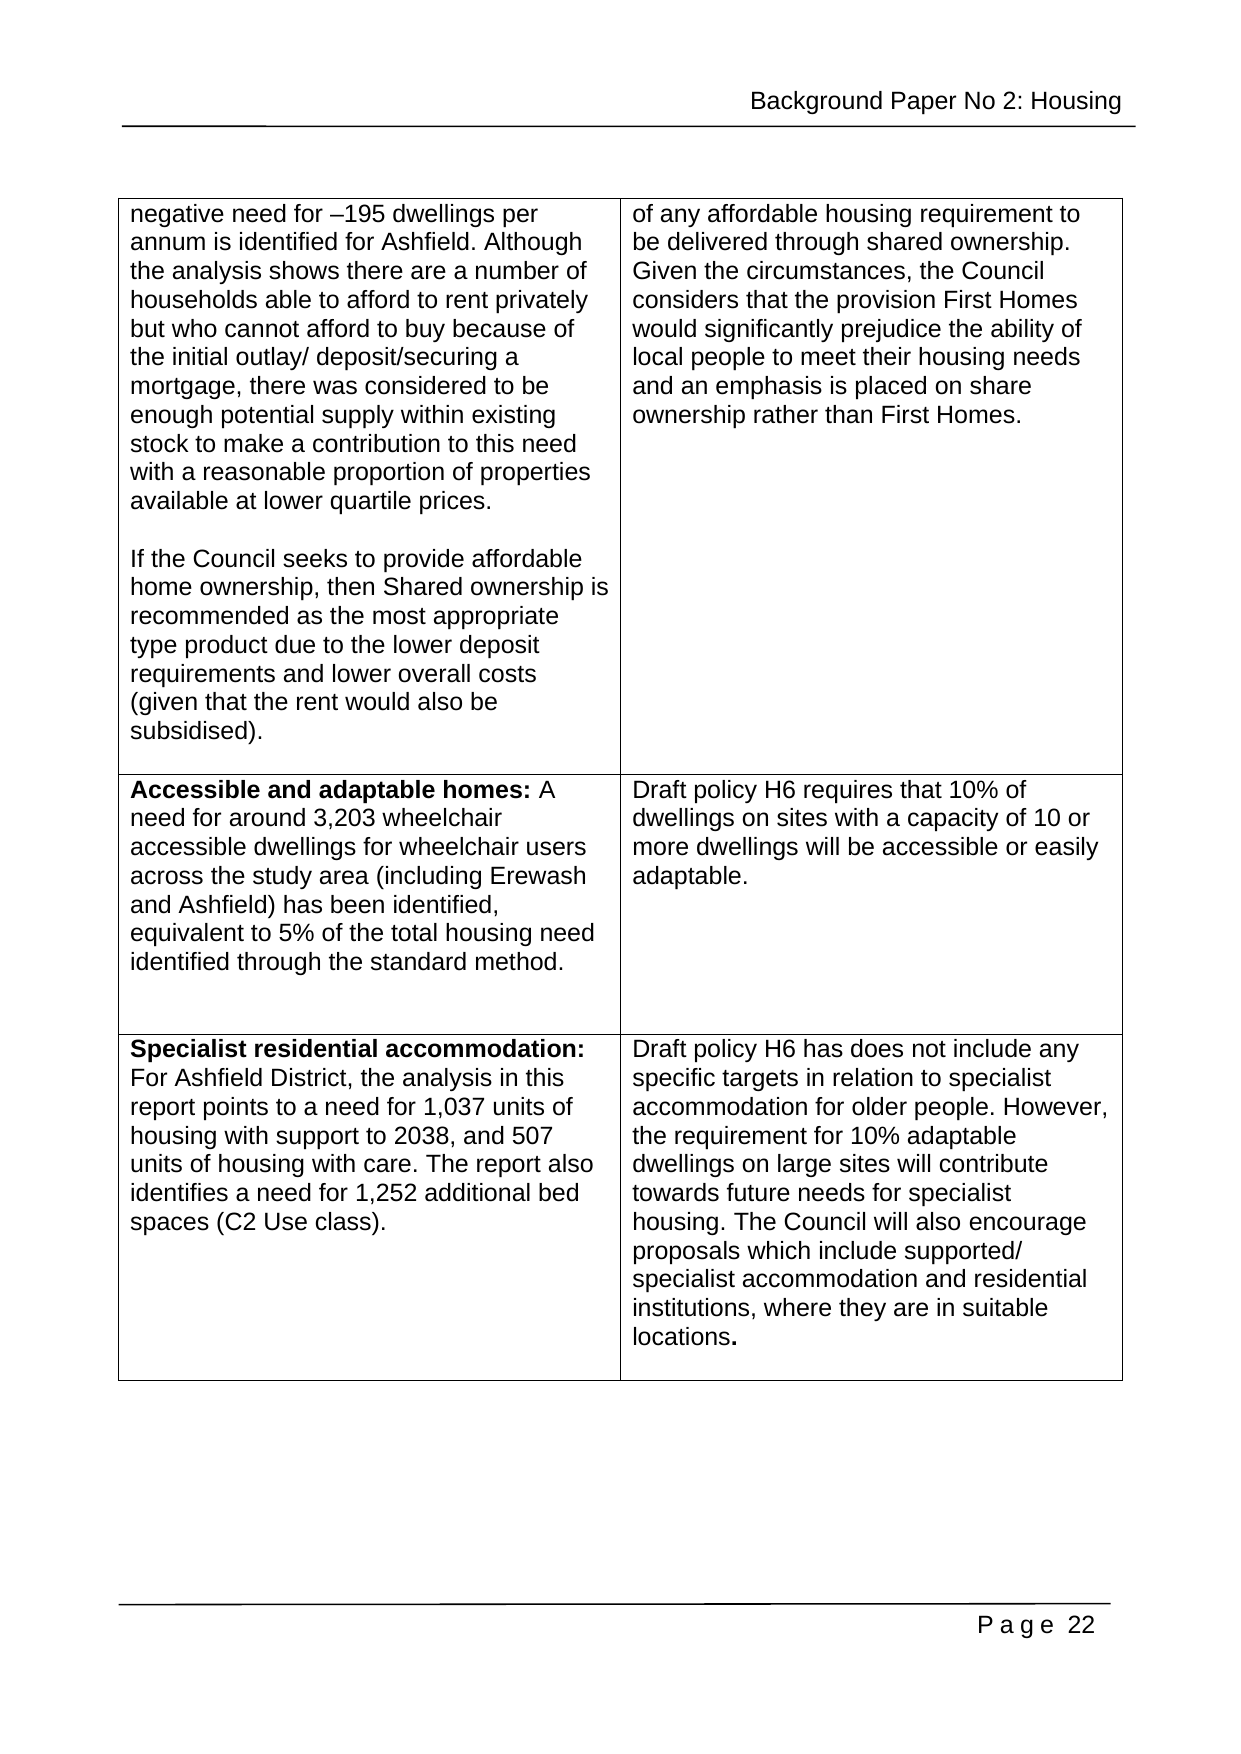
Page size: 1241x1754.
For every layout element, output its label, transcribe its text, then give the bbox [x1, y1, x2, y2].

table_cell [621, 199, 1122, 774]
table_cell Draft policy H6 requires that 10% of dwellings on sites with a capacity of 10 or more dwellings will be accessible or easily adaptable. [621, 775, 1122, 1033]
table_cell Specialist residential accommodation: For Ashfield District, the analysis in this report points to a need for 1,037 units of housing with support to 2038, and 507 units of housing with care. The report also identifies a need for 1,252 additional bed spaces (C2 Use class). [119, 1035, 620, 1379]
table_cell Draft policy H6 has does not include any specific targets in relation to specialist accommodation for older people. However, the requirement for 10% adaptable dwellings on large sites will contribute towards future needs for specialist housing. The Council will also encourage proposals which include supported/ specialist accommodation and residential institutions, where they are in suitable locations. [621, 1035, 1122, 1379]
table_cell Accessible and adaptable homes: A need for around 3,203 wheelchair accessible dwellings for wheelchair users across the study area (including Erewash and Ashfield) has been identified, equivalent to 5% of the total housing need identified through the standard method. [119, 775, 620, 1033]
